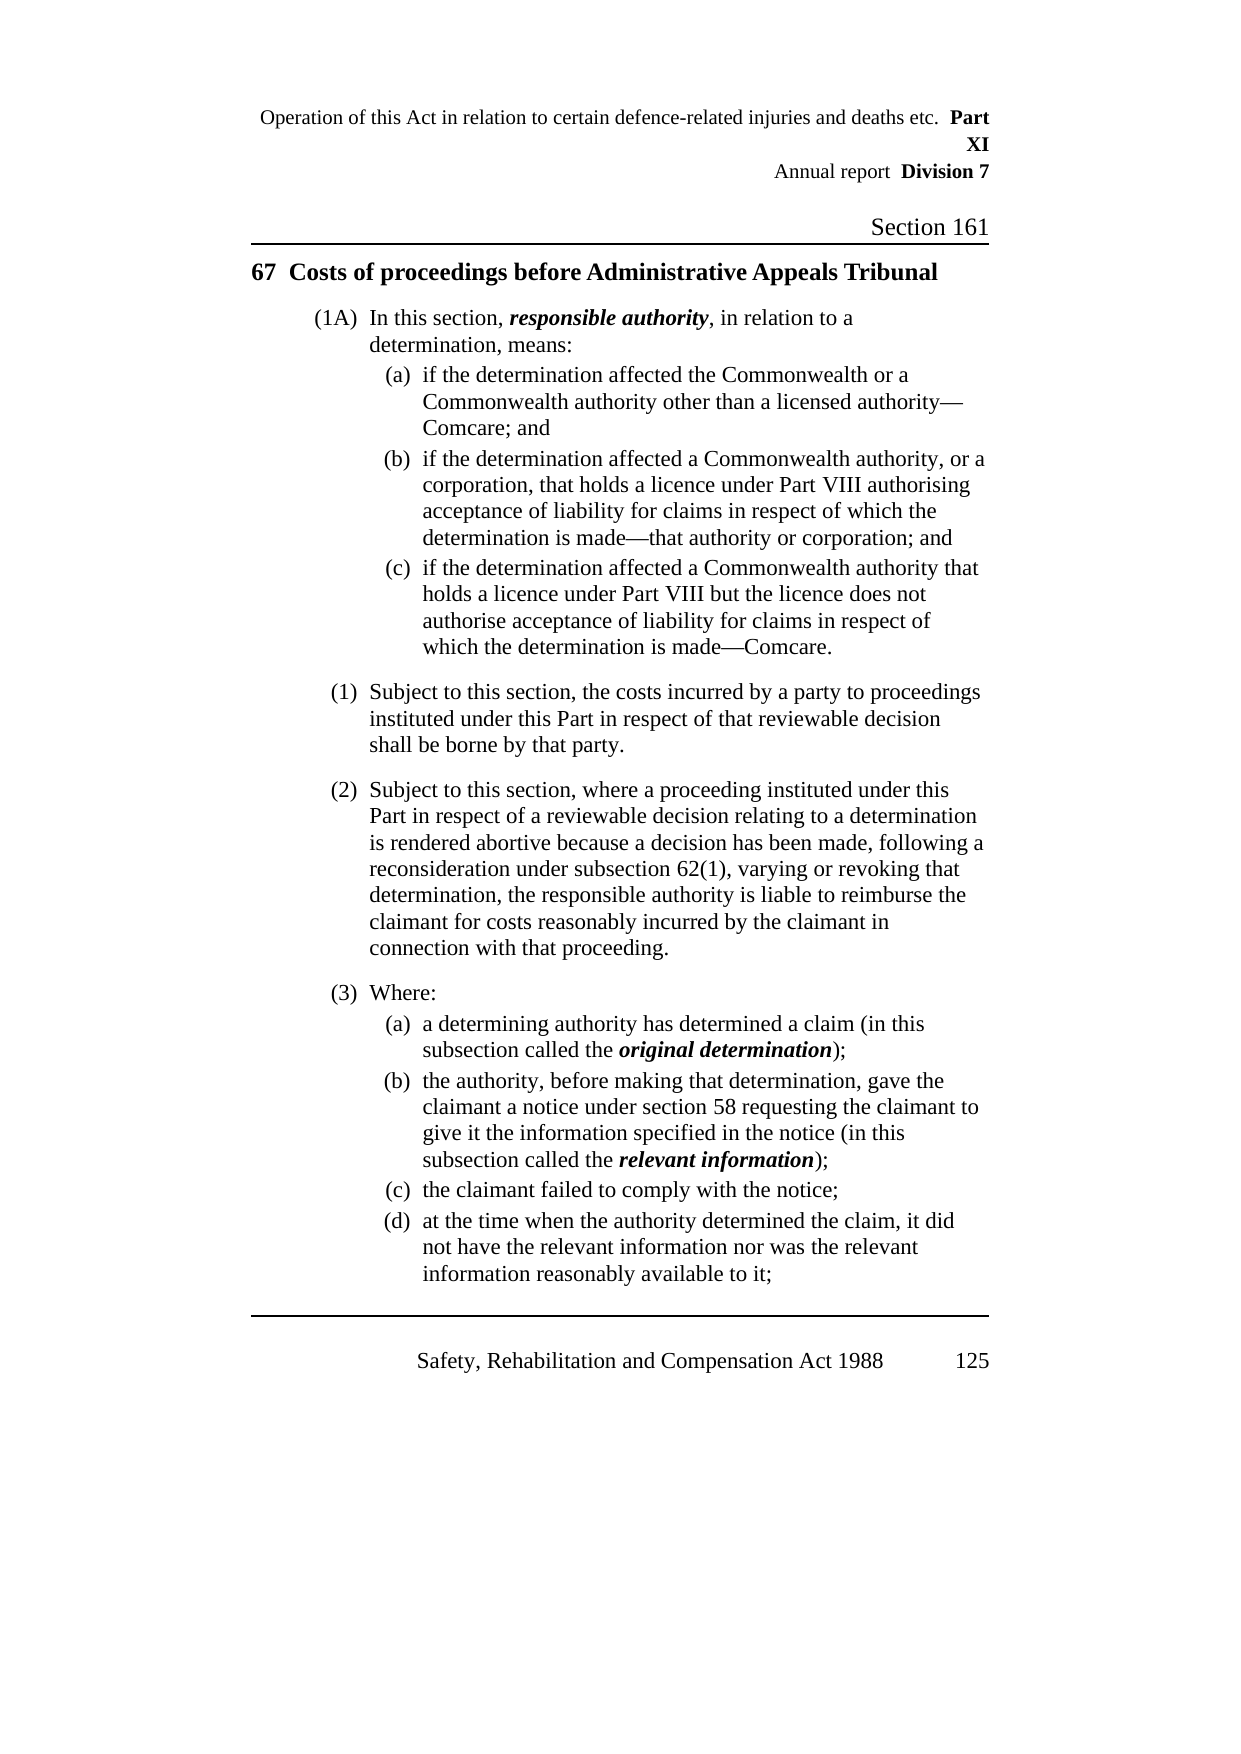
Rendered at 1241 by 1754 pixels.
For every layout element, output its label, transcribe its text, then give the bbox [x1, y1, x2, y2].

text (b) if the determination affected a Commonwealth authority, or a corporation, that holds a licence under Part VIII authorising acceptance of liability for claims in respect of which the determination is made—that authority or corporation; and [251, 444, 989, 550]
text (b) the authority, before making that determination, gave the claimant a notice under section 58 requesting the claimant to give it the information specified in the notice (in this subsection called the relevant information); [251, 1067, 989, 1172]
text (2) Subject to this section, where a proceeding instituted under this Part in respect of a reviewable decision relating to a determination is rendered abortive because a decision has been made, following a reconsideration under subsection 62(1), varying or revoking that determination, the responsible authority is liable to reimburse the claimant for costs reasonably incurred by the claimant in connection with that proceeding. [251, 776, 989, 961]
text (d) at the time when the authority determined the claim, it did not have the relevant information nor was the relevant information reasonably available to it; [251, 1207, 989, 1286]
text 67 Costs of proceedings before Administrative Appeals Tribunal [251, 257, 989, 286]
text (a) if the determination affected the Commonwealth or a Commonwealth authority other than a licensed authority—Comcare; and [251, 361, 989, 440]
text (c) if the determination affected a Commonwealth authority that holds a licence under Part VIII but the licence does not authorise acceptance of liability for claims in respect of which the determination is made—Comcare. [251, 554, 989, 659]
text (1) Subject to this section, the costs incurred by a party to proceedings instituted under this Part in respect of that reviewable decision shall be borne by that party. [251, 678, 989, 757]
text (3) Where: [251, 979, 989, 1006]
text (a) a determining authority has determined a claim (in this subsection called the original determination); [251, 1010, 989, 1063]
text (1A) In this section, responsible authority, in relation to a determination, means: [251, 304, 989, 357]
text (c) the claimant failed to comply with the notice; [251, 1176, 989, 1203]
